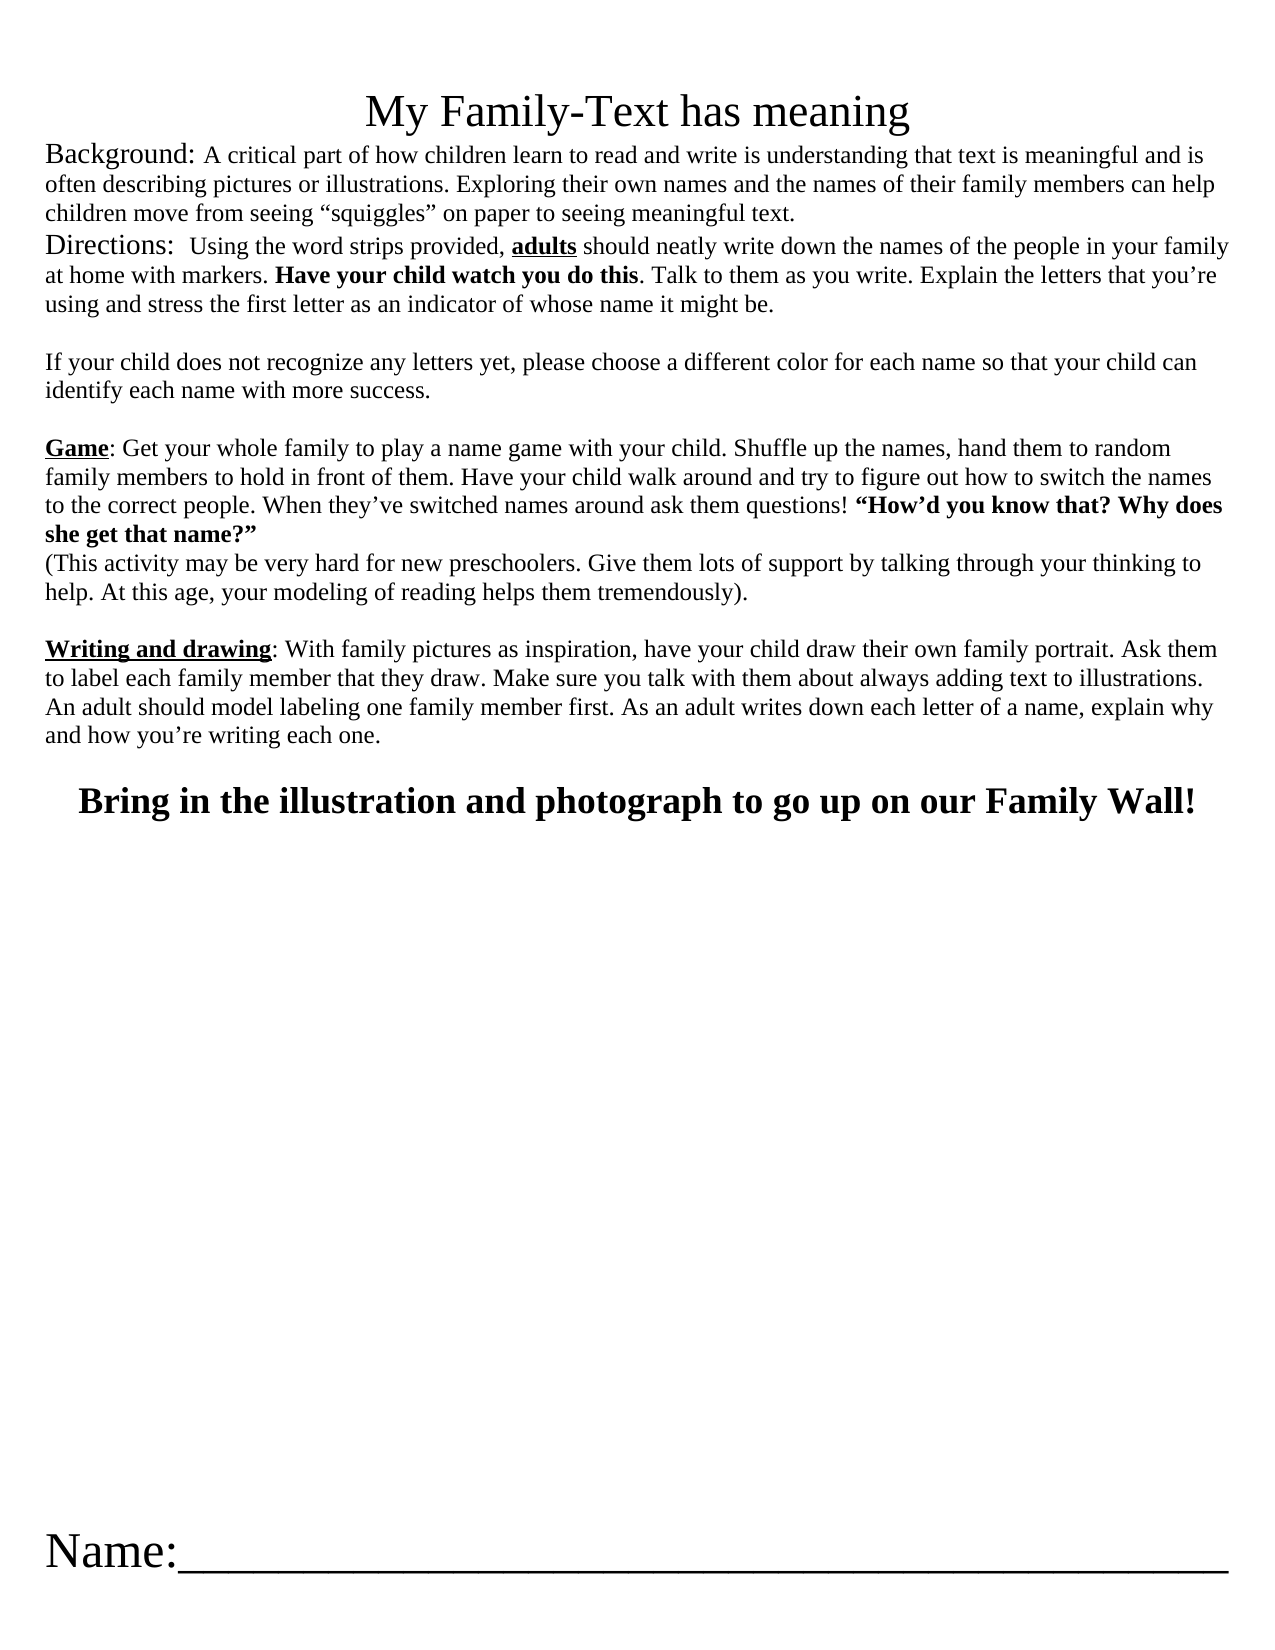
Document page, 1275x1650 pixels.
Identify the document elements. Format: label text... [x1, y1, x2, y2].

text Writing and drawing: With family pictures as inspiration, have your child draw their own family portrait. Ask them to label each family member that they draw. Make sure you talk with them about always adding text to illustrations. An adult should model labeling one family member first. As an adult writes down each letter of a name, explain why and how you’re writing each one. [45, 634, 1230, 749]
text Name:__________________________________________ [45, 1521, 1230, 1578]
text Bring in the illustration and photograph to go up on our Family Wall! [45, 778, 1230, 821]
text Background: A critical part of how children learn to read and write is understanding that text is meaningful and is often describing pictures or illustrations. Exploring their own names and the names of their family members can help children move from seeing “squiggles” on paper to seeing meaningful text. [45, 136, 1230, 227]
text Game: Get your whole family to play a name game with your child. Shuffle up the names, hand them to random family members to hold in front of them. Have your child walk around and try to figure out how to switch the names to the correct people. When they’ve switched names around ask them questions! “How’d you know that? Why does she get that name?” [45, 433, 1230, 548]
text Directions: Using the word strips provided, adults should neatly write down the names of the people in your family at home with markers. Have your child watch you do this. Talk to them as you write. Explain the letters that you’re using and stress the first letter as an indicator of whose name it might be. [45, 227, 1230, 318]
text (This activity may be very hard for new preschoolers. Give them lots of support by talking through your thinking to help. At this age, your modeling of reading helps them tremendously). [45, 548, 1230, 606]
text My Family-Text has meaning [45, 83, 1230, 136]
text If your child does not recognize any letters yet, please choose a different color for each name so that your child can identify each name with more success. [45, 347, 1230, 404]
